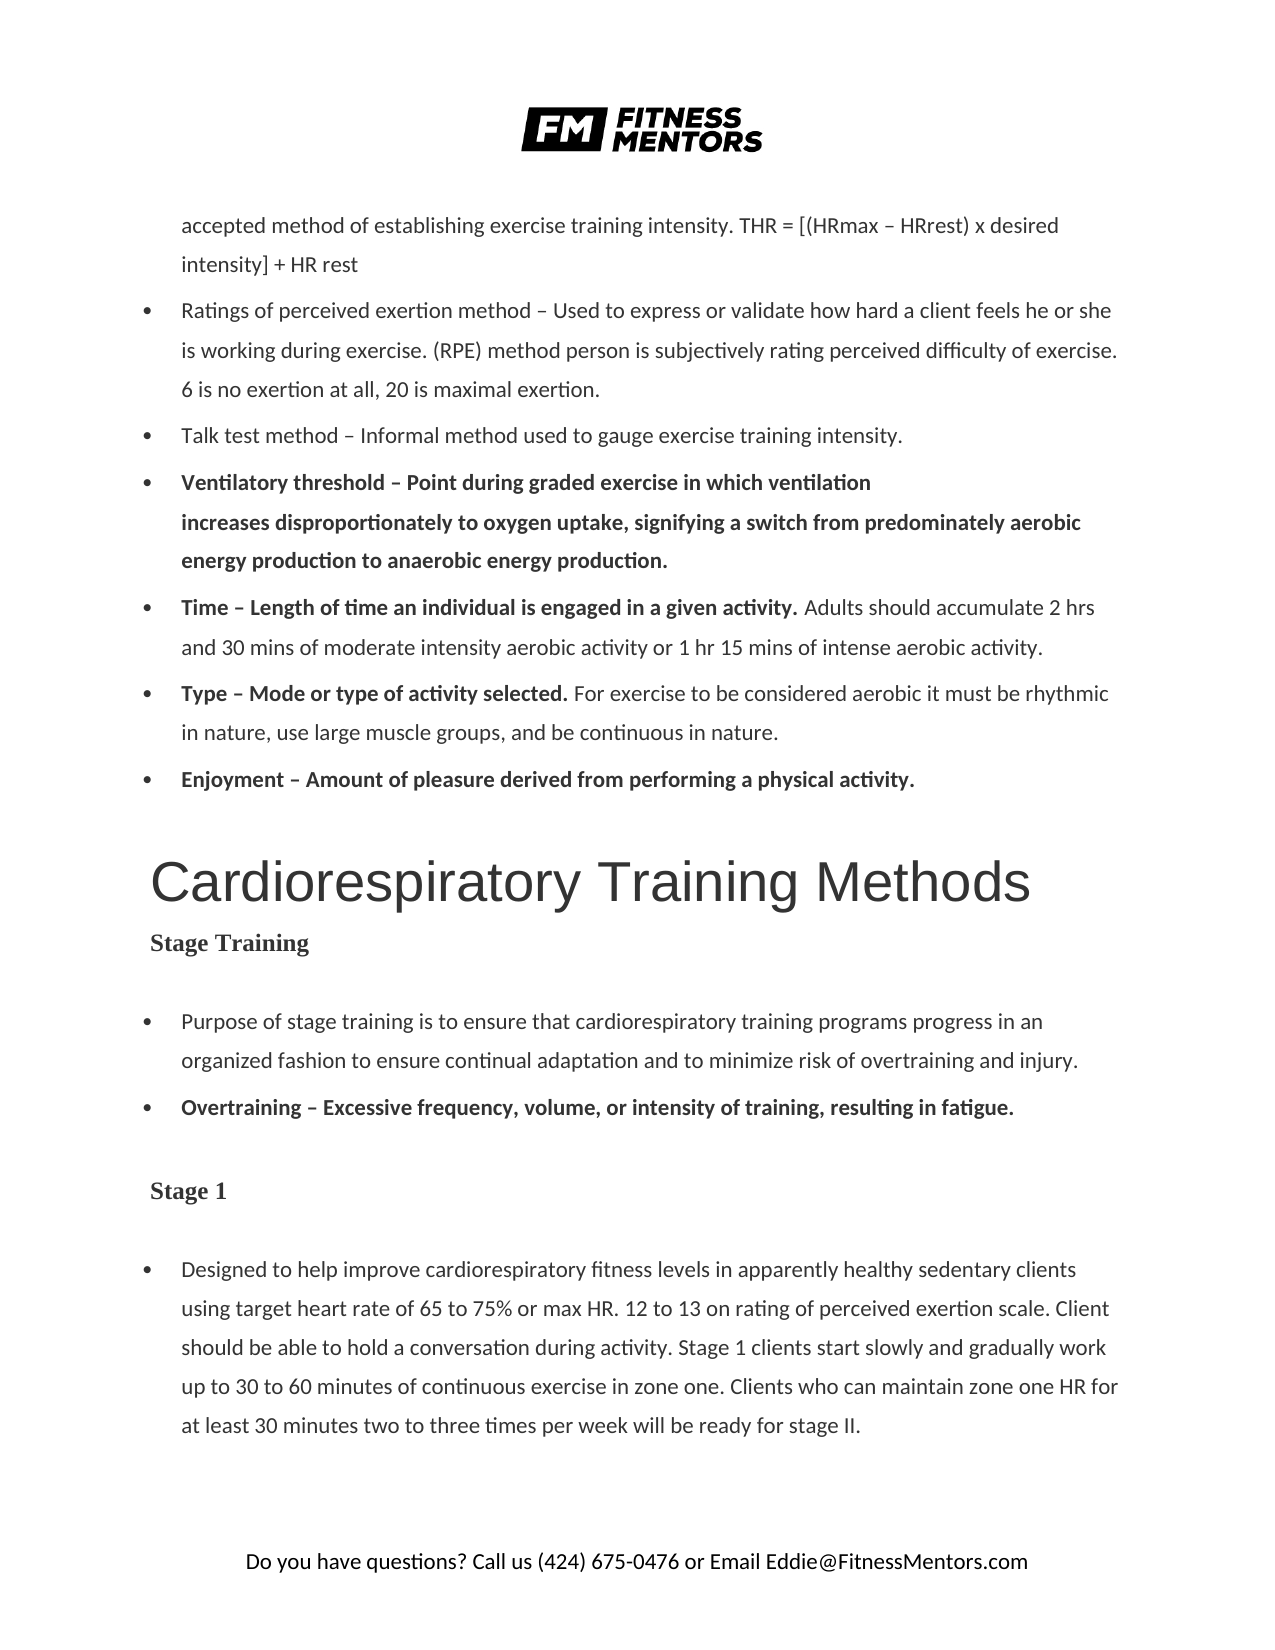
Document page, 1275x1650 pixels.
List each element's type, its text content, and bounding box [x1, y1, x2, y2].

subtitle Cardiorespiratory Training Methods [150, 848, 1125, 913]
list Enjoyment – Amount of pleasure derived from performing a physical activity. [144, 754, 1125, 793]
text Stage 1 [150, 1176, 1125, 1205]
picture [487, 75, 788, 184]
list Purpose of stage training is to ensure that cardiorespiratory training programs progress in an organized fashion to ensure continual adaptation and to minimize risk of overtraining and injury. [144, 996, 1125, 1074]
list Ratings of perceived exertion method – Used to express or validate how hard a client feels he or she is working during exercise. (RPE) method person is subjectively rating perceived difficulty of exercise. 6 is no exertion at all, 20 is maximal exertion. [144, 286, 1125, 403]
list Designed to help improve cardiorespiratory fitness levels in apparently healthy sedentary clients using target heart rate of 65 to 75% or max HR. 12 to 13 on rating of perceived exertion scale. Client should be able to hold a conversation during activity. Stage 1 clients start slowly and gradually work up to 30 to 60 minutes of continuous exercise in zone one. Clients who can maintain zone one HR for at least 30 minutes two to three times per week will be ready for stage II. [144, 1244, 1125, 1439]
list Ventilatory threshold – Point during graded exercise in which ventilation increases disproportionately to oxygen uptake, signifying a switch from predominately aerobic energy production to anaerobic energy production. [144, 457, 1125, 575]
list Overtraining – Excessive frequency, volume, or intensity of training, resulting in fatigue. [144, 1082, 1125, 1121]
list Time – Length of time an individual is engaged in a given activity. Adults should accumulate 2 hrs and 30 mins of moderate intensity aerobic activity or 1 hr 15 mins of intense aerobic activity. [144, 582, 1125, 661]
text Stage Training [150, 928, 1125, 957]
list Type – Mode or type of activity selected. For exercise to be considered aerobic it must be rhythmic in nature, use large muscle groups, and be continuous in nature. [144, 668, 1125, 747]
list Talk test method – Informal method used to gauge exercise training intensity. [144, 411, 1125, 450]
